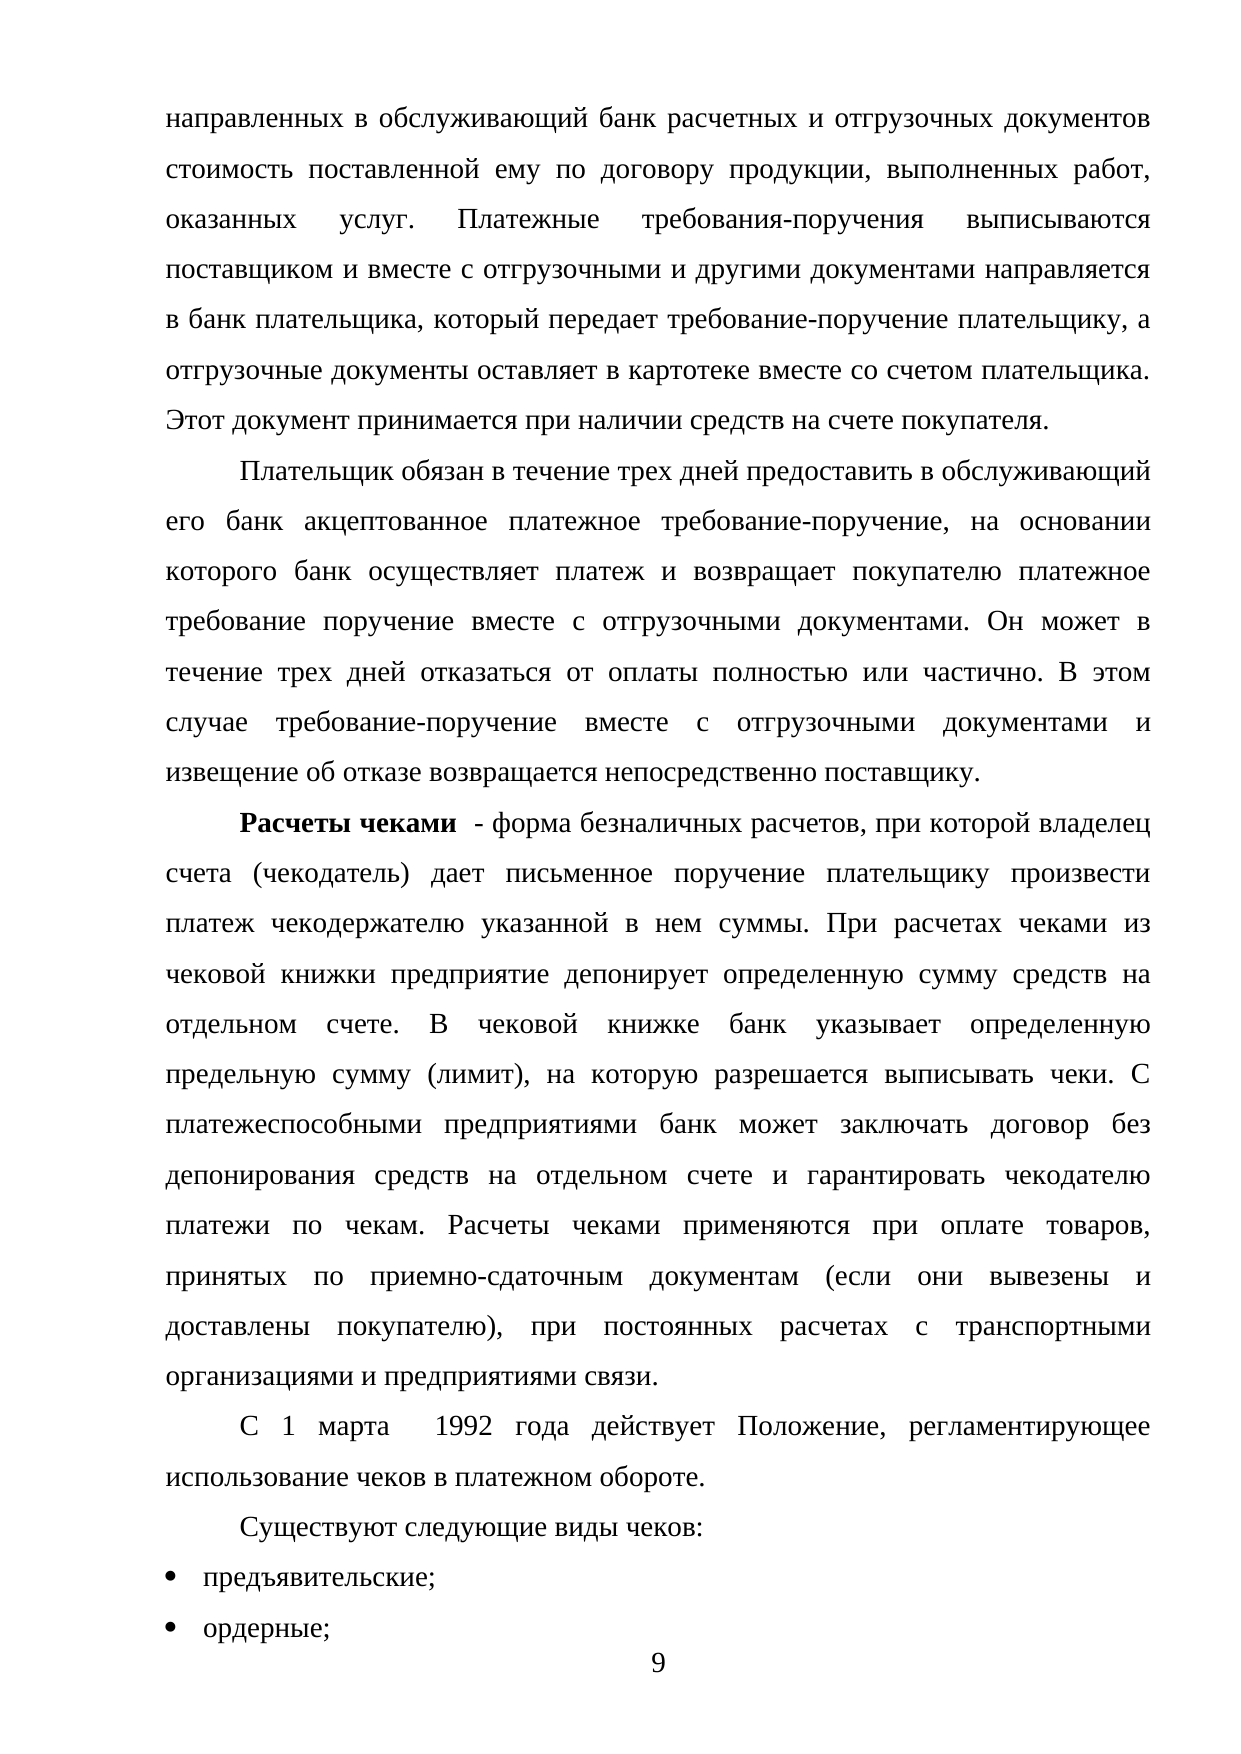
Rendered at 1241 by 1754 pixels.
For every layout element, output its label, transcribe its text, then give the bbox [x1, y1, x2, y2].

text Расчеты чеками - форма безналичных расчетов, при которой владелец счета (чекодатель) дает письменное поручение плательщику произвести платеж чекодержателю указанной в нем суммы. При расчетах чеками из чековой книжки предприятие депонирует определенную сумму средств на отдельном счете. В чековой книжке банк указывает определенную предельную сумму (лимит), на которую разрешается выписывать чеки. С платежеспособными предприятиями банк может заключать договор без депонирования средств на отдельном счете и гарантировать чекодателю платежи по чекам. Расчеты чеками применяются при оплате товаров, принятых по приемно-сдаточным документам (если они вывезены и доставлены покупателю), при постоянных расчетах с транспортными организациями и предприятиями связи. [165, 805, 1152, 1392]
text Плательщик обязан в течение трех дней предоставить в обслуживающий его банк акцептованное платежное требование-поручение, на основании которого банк осуществляет платеж и возвращает покупателю платежное требование поручение вместе с отгрузочными документами. Он может в течение трех дней отказаться от оплаты полностью или частично. В этом случае требование-поручение вместе с отгрузочными документами и извещение об отказе возвращается непосредственно поставщику. [165, 453, 1152, 788]
list ордерные; [165, 1610, 1152, 1643]
list предъявительские; [165, 1559, 1152, 1593]
text Существуют следующие виды чеков: [165, 1509, 1152, 1543]
text С 1 марта 1992 года действует Положение, регламентирующее использование чеков в платежном обороте. [165, 1408, 1152, 1492]
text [165, 100, 1152, 436]
